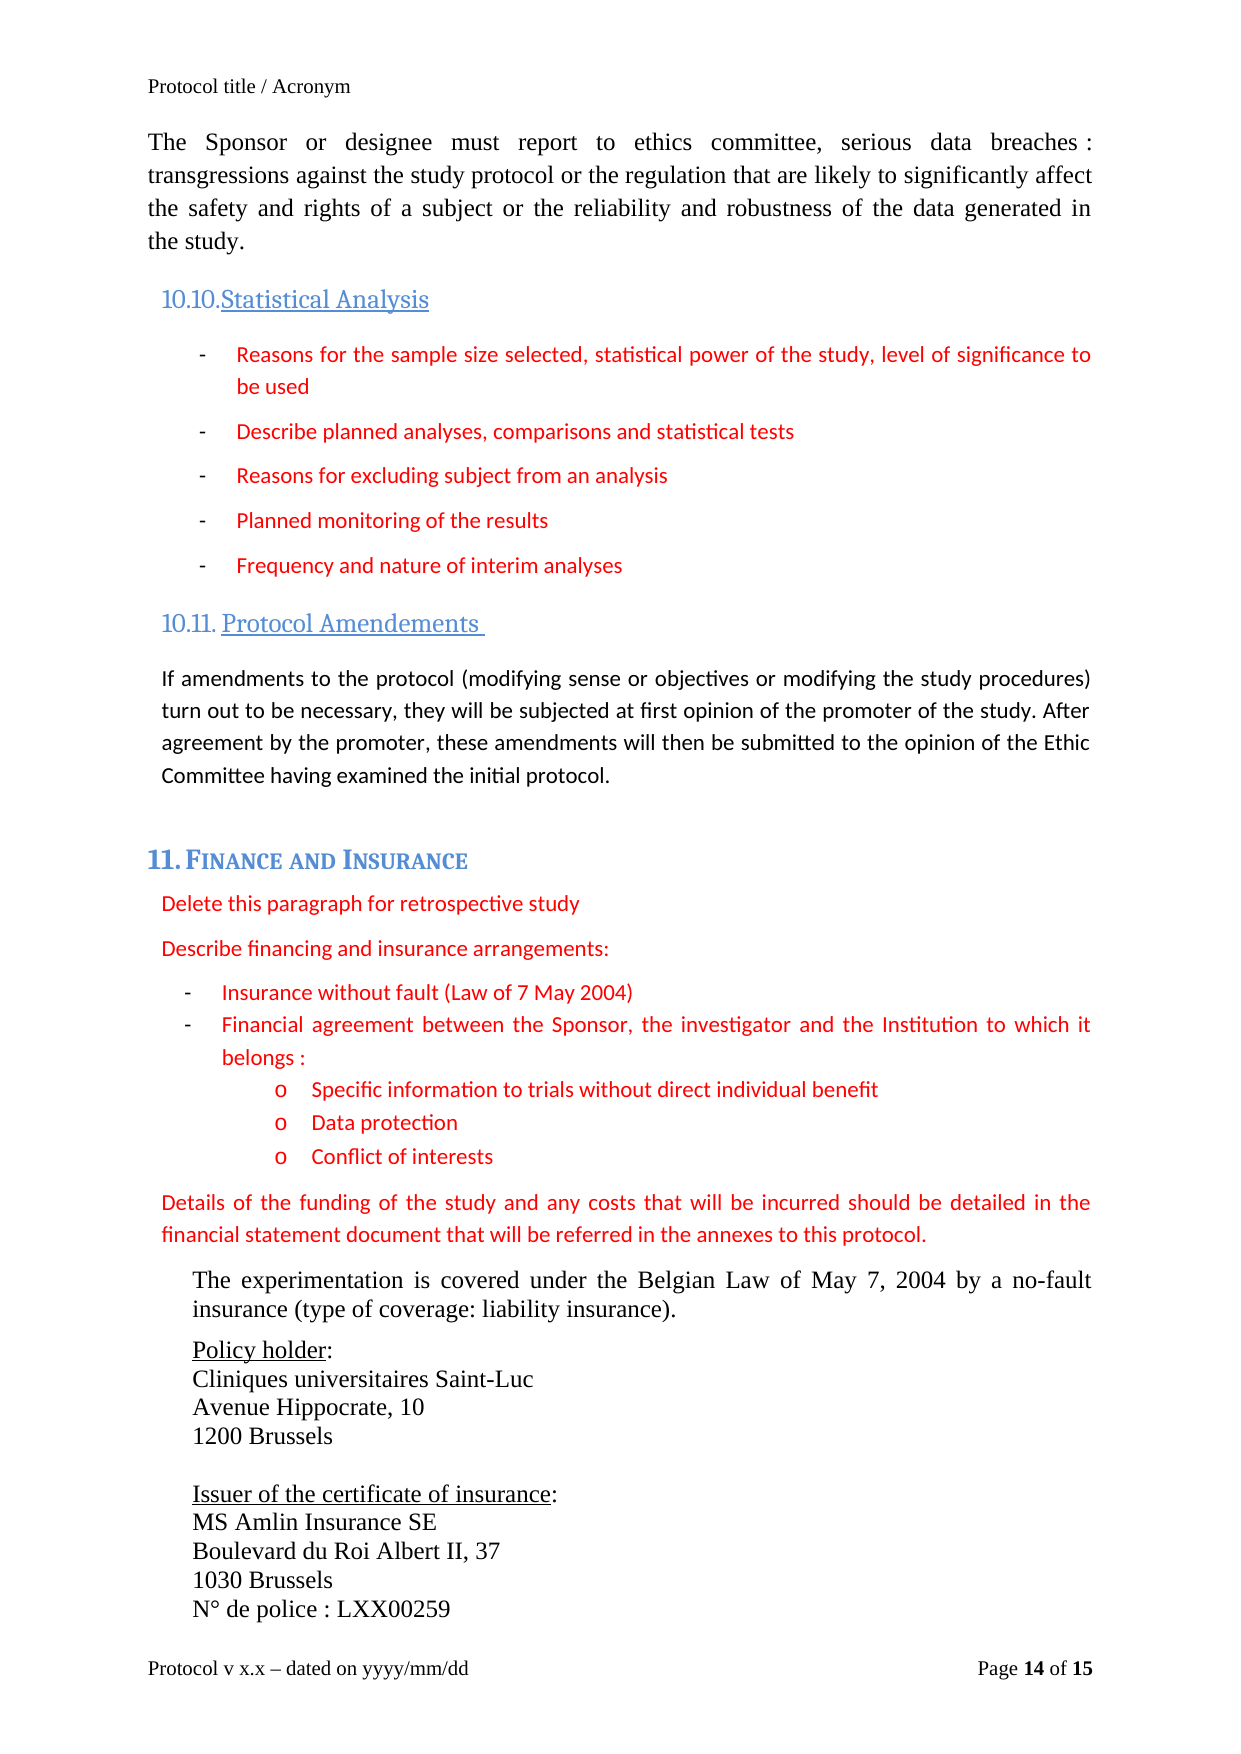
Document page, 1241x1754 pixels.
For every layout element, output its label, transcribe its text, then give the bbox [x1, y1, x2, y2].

text Cliniques universitaires Saint-Luc [192, 1364, 1092, 1392]
text 1200 Brussels [192, 1421, 1092, 1450]
list Financial agreement between the Sponsor, the investigator and the Institution to which it belongs : [184, 1011, 1092, 1071]
list Reasons for the sample size selected, statistical power of the study, level of significance to be used [199, 340, 1092, 400]
text Issuer of the certificate of insurance: [192, 1479, 1092, 1507]
list Insurance without fault (Law of 7 May 2004) [184, 978, 1092, 1006]
list Reasons for excluding subject from an analysis [199, 461, 1092, 489]
list Describe planned analyses, comparisons and statistical tests [199, 417, 1092, 445]
text N° de police : LXX00259 [192, 1594, 1092, 1622]
text If amendments to the protocol (modifying sense or objectives or modifying the study procedures) turn out to be necessary, they will be subjected at first opinion of the promoter of the study. After agreement by the promoter, these amendments will then be submitted to the opinion of the Ethic Committee having examined the initial protocol. [161, 664, 1092, 789]
list Frequency and nature of interim analyses [199, 551, 1092, 579]
text Describe financing and insurance arrangements: [161, 934, 1092, 962]
text Details of the funding of the study and any costs that will be incurred should be detailed in the financial statement document that will be referred in the annexes to this protocol. [161, 1188, 1092, 1248]
list Data protection [274, 1108, 1092, 1138]
list Planned monitoring of the results [199, 506, 1092, 534]
text MS Amlin Insurance SE [192, 1507, 1092, 1536]
text The Sponsor or designee must report to ethics committee, serious data breaches : transgressions against the study protocol or the regulation that are likely to significantly affect the safety and rights of a subject or the reliability and robustness of the data generated in the study. [148, 127, 1092, 254]
text Delete this paragraph for retrospective study [161, 889, 1092, 917]
text Policy holder: [192, 1335, 1092, 1364]
text Boulevard du Roi Albert II, 37 [192, 1536, 1092, 1565]
text Finance and Insurance [148, 843, 1092, 876]
text Avenue Hippocrate, 10 [192, 1392, 1092, 1421]
text Statistical Analysis [162, 284, 1092, 315]
text 1030 Brussels [192, 1565, 1092, 1594]
list Conflict of interests [274, 1142, 1092, 1171]
text Protocol Amendements [162, 608, 1092, 639]
text The experimentation is covered under the Belgian Law of May 7, 2004 by a no-fault insurance (type of coverage: liability insurance). [192, 1265, 1092, 1322]
list Specific information to trials without direct individual benefit [274, 1075, 1092, 1104]
